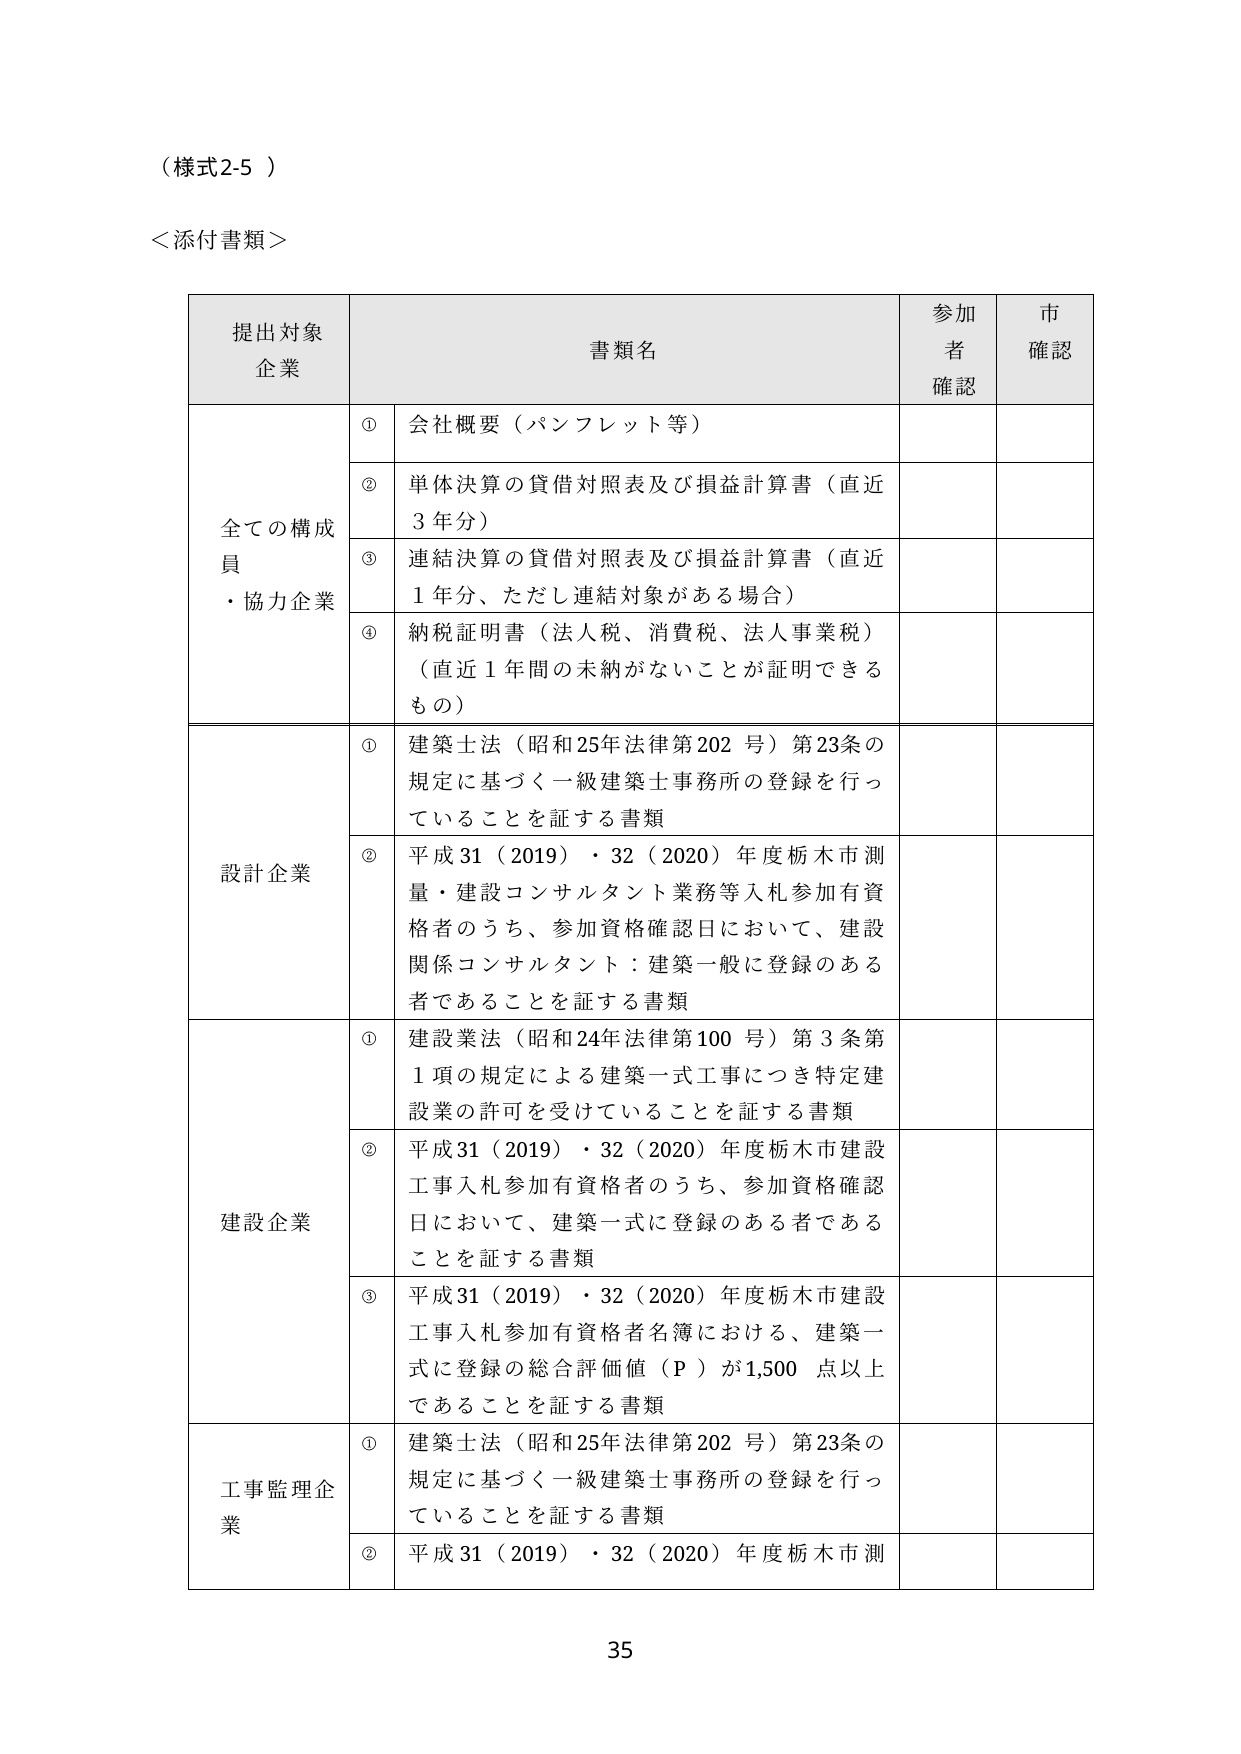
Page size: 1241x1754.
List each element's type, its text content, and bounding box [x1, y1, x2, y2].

table_cell [997, 1130, 1093, 1276]
table_cell [900, 405, 996, 462]
table_cell [900, 463, 996, 538]
table_cell 建設企業 [189, 1020, 349, 1423]
table_cell [997, 613, 1093, 723]
table_cell ② [350, 463, 394, 538]
text （様式2-5） [149, 148, 1091, 184]
table_header 参加者 確認 [900, 295, 996, 404]
table_cell 単体決算の貸借対照表及び損益計算書（直近３年分） [395, 463, 899, 538]
table_cell [900, 1534, 996, 1589]
table_cell ② [350, 1534, 394, 1589]
table_cell 全ての構成員 ・協力企業 [189, 405, 349, 723]
table_cell ③ [350, 1277, 394, 1423]
table_cell 建築士法（昭和25年法律第202号）第23条の規定に基づく一級建築士事務所の登録を行っていることを証する書類 [395, 1424, 899, 1533]
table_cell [395, 1534, 899, 1589]
table_header 提出対象 企業 [189, 295, 349, 404]
table_cell ③ [350, 539, 394, 612]
table_cell [900, 539, 996, 612]
table_cell [900, 1277, 996, 1423]
table_cell [900, 1020, 996, 1129]
table_cell 平成31（2019）・32（2020）年度栃木市建設工事入札参加有資格者のうち、参加資格確認日において、建築一式に登録のある者であることを証する書類 [395, 1130, 899, 1276]
table_cell ② [350, 1130, 394, 1276]
table_cell ① [350, 726, 394, 835]
text ＜添付書類＞ [149, 221, 1091, 257]
table_cell ② [350, 836, 394, 1018]
table_cell ④ [350, 613, 394, 723]
table_cell 連結決算の貸借対照表及び損益計算書（直近１年分、ただし連結対象がある場合） [395, 539, 899, 612]
table_cell [997, 726, 1093, 835]
table_cell [997, 836, 1093, 1018]
table_cell [997, 539, 1093, 612]
table_cell 建築士法（昭和25年法律第202号）第23条の規定に基づく一級建築士事務所の登録を行っていることを証する書類 [395, 726, 899, 835]
table_cell 会社概要（パンフレット等） [395, 405, 899, 462]
table_cell 工事監理企業 [189, 1424, 349, 1589]
table_cell ① [350, 1424, 394, 1533]
table_cell [900, 1424, 996, 1533]
table_cell 設計企業 [189, 726, 349, 1018]
table_cell [900, 1130, 996, 1276]
table_cell [997, 1277, 1093, 1423]
table_header 書類名 [350, 295, 899, 404]
table_cell [997, 1424, 1093, 1533]
table_cell [997, 405, 1093, 462]
table_cell 平成31（2019）・32（2020）年度栃木市建設工事入札参加有資格者名簿における、建築一式に登録の総合評価値（P）が1,500点以上であることを証する書類 [395, 1277, 899, 1423]
table_cell 納税証明書（法人税、消費税、法人事業税）（直近１年間の未納がないことが証明できるもの） [395, 613, 899, 723]
table_cell ① [350, 1020, 394, 1129]
table_cell [900, 836, 996, 1018]
table_cell [997, 1534, 1093, 1589]
table_cell [900, 613, 996, 723]
table_header 市 確認 [997, 295, 1093, 404]
table_cell [997, 463, 1093, 538]
table_cell 建設業法（昭和24年法律第100号）第３条第１項の規定による建築一式工事につき特定建設業の許可を受けていることを証する書類 [395, 1020, 899, 1129]
table_cell ① [350, 405, 394, 462]
table_cell [997, 1020, 1093, 1129]
table_cell 平成31（2019）・32（2020）年度栃木市測量・建設コンサルタント業務等入札参加有資格者のうち、参加資格確認日において、建設関係コンサルタント：建築一般に登録のある者であることを証する書類 [395, 836, 899, 1018]
table_cell [900, 726, 996, 835]
